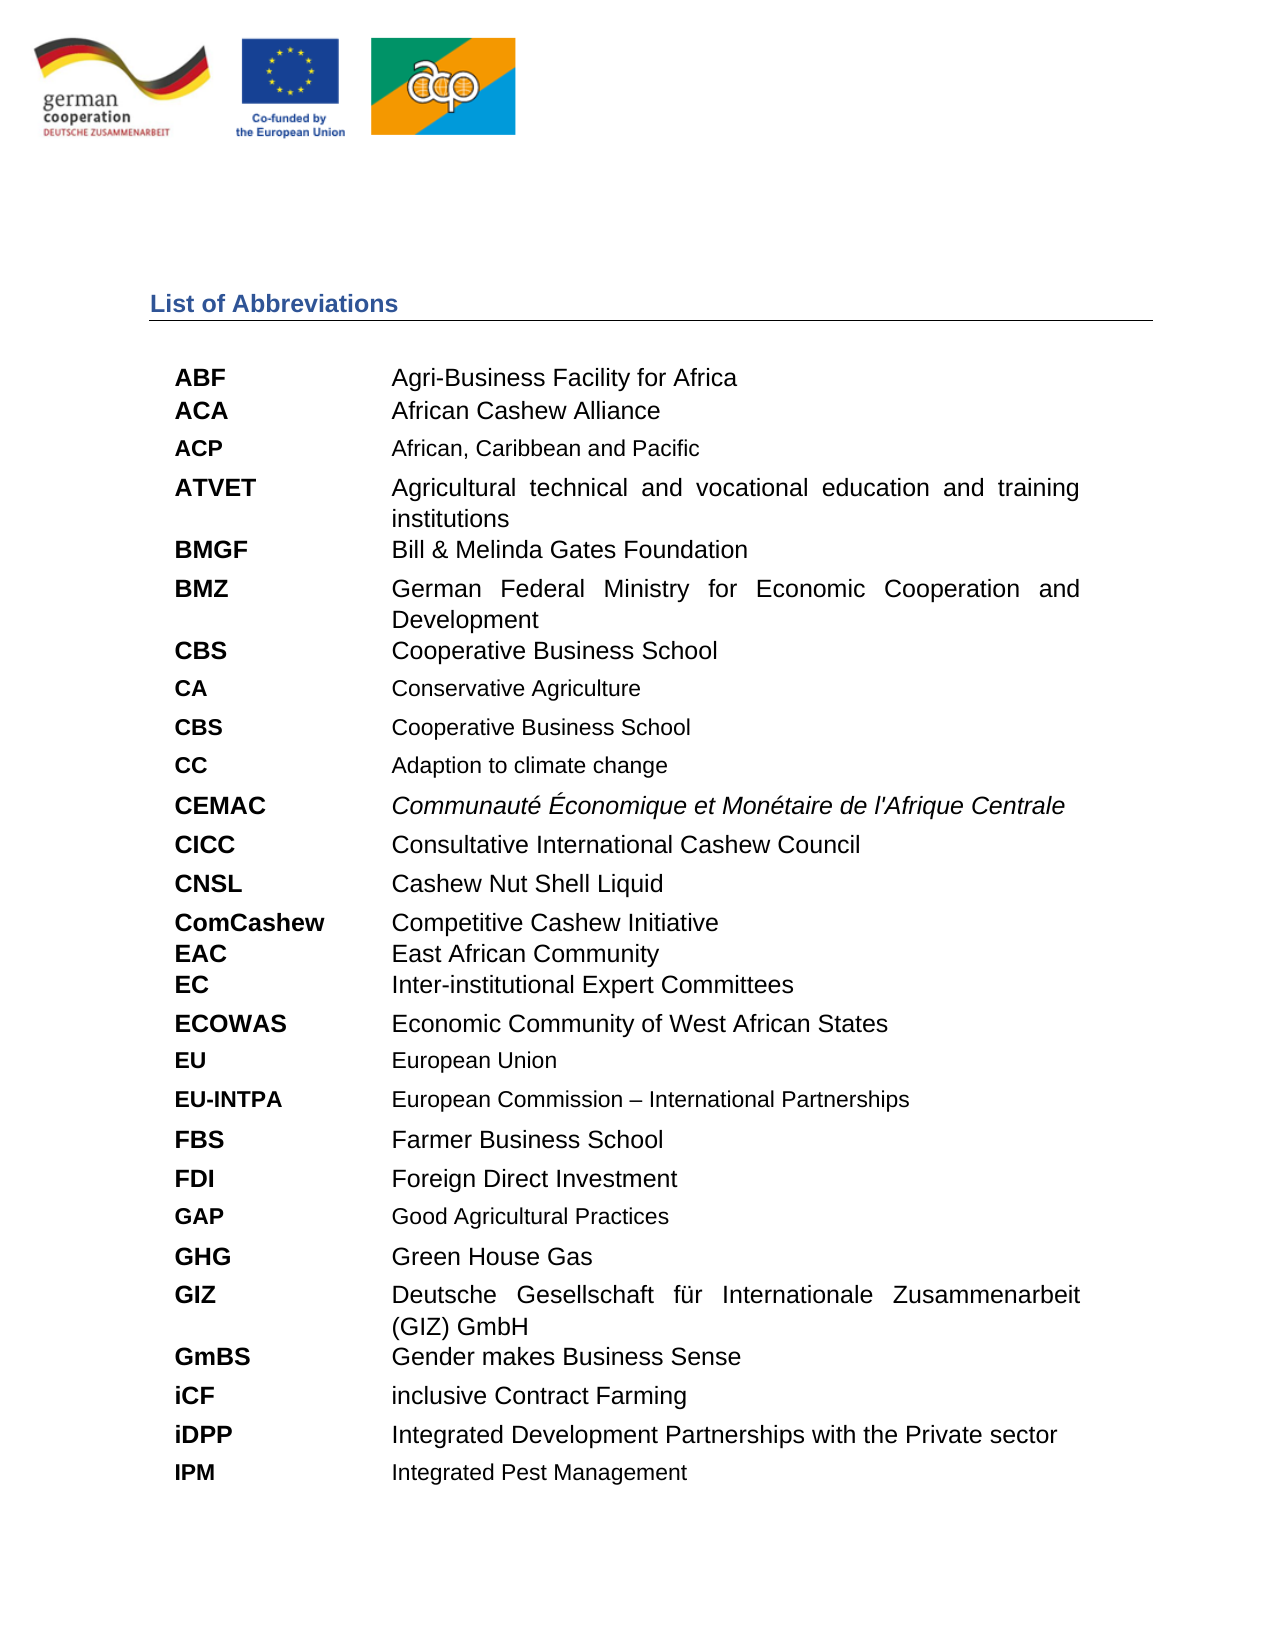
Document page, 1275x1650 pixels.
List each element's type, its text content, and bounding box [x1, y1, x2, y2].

table_cell Consultative International Cashew Council [391, 830, 1081, 869]
table_cell Communauté Économique et Monétaire de l'Afrique Centrale [391, 791, 1081, 830]
table_cell Gender makes Business Sense [391, 1342, 1081, 1381]
table_cell Farmer Business School [391, 1125, 1081, 1164]
table_cell Cashew Nut Shell Liquid [391, 869, 1081, 908]
table_cell Economic Community of West African States [391, 1009, 1081, 1047]
table_cell ComCashew EAC [174, 908, 391, 970]
table_cell GAP [174, 1203, 391, 1242]
table_cell Integrated Pest Management [391, 1459, 1081, 1498]
table_cell CICC [174, 830, 391, 869]
table_cell CNSL [174, 869, 391, 908]
table_cell Adaption to climate change [391, 753, 1081, 791]
table_cell Foreign Direct Investment [391, 1164, 1081, 1203]
table_cell BMGF [174, 535, 391, 574]
table_cell FDI [174, 1164, 391, 1203]
table_cell CBS [174, 636, 391, 675]
table_cell GIZ [174, 1280, 391, 1342]
table_cell ATVET [174, 473, 391, 535]
table_cell CA [174, 675, 391, 713]
table_cell inclusive Contract Farming [391, 1381, 1081, 1420]
table_cell CBS [174, 714, 391, 752]
table_cell Conservative Agriculture [391, 675, 1081, 713]
table_cell Good Agricultural Practices [391, 1203, 1081, 1242]
table_cell iDPP [174, 1420, 391, 1459]
table_cell EU-INTPA [174, 1086, 391, 1125]
table_cell European Commission – International Partnerships [391, 1086, 1081, 1125]
table_cell GmBS [174, 1342, 391, 1381]
table_cell ACP [174, 435, 391, 473]
table_header Agri-Business Facility for Africa [391, 363, 1081, 396]
picture [24, 23, 542, 150]
table_cell ECOWAS [174, 1009, 391, 1047]
table_cell Cooperative Business School [391, 636, 1081, 675]
table_header ABF [174, 363, 391, 396]
table_cell GHG [174, 1242, 391, 1280]
table_cell CEMAC [174, 791, 391, 830]
table_cell BMZ [174, 574, 391, 636]
table_cell ACA [174, 396, 391, 434]
table_cell Integrated Development Partnerships with the Private sector [391, 1420, 1081, 1459]
table_cell iCF [174, 1381, 391, 1420]
table_cell Green House Gas [391, 1242, 1081, 1280]
table_cell Deutsche Gesellschaft für Internationale Zusammenarbeit (GIZ) GmbH [391, 1280, 1081, 1342]
table_cell EC [174, 970, 391, 1008]
table_cell African, Caribbean and Pacific [391, 435, 1081, 473]
table_cell German Federal Ministry for Economic Cooperation and Development [391, 574, 1081, 636]
table_cell Inter-institutional Expert Committees [391, 970, 1081, 1008]
table_cell Bill & Melinda Gates Foundation [391, 535, 1081, 574]
table_cell CC [174, 753, 391, 791]
table_cell African Cashew Alliance [391, 396, 1081, 434]
table_cell Agricultural technical and vocational education and training institutions [391, 473, 1081, 535]
table_cell IPM [174, 1459, 391, 1498]
subtitle List of Abbreviations [150, 289, 1125, 318]
table_cell EU [174, 1048, 391, 1086]
table_cell Competitive Cashew Initiative East African Community [391, 908, 1081, 970]
table_cell FBS [174, 1125, 391, 1164]
table_cell European Union [391, 1048, 1081, 1086]
table_cell Cooperative Business School [391, 714, 1081, 752]
